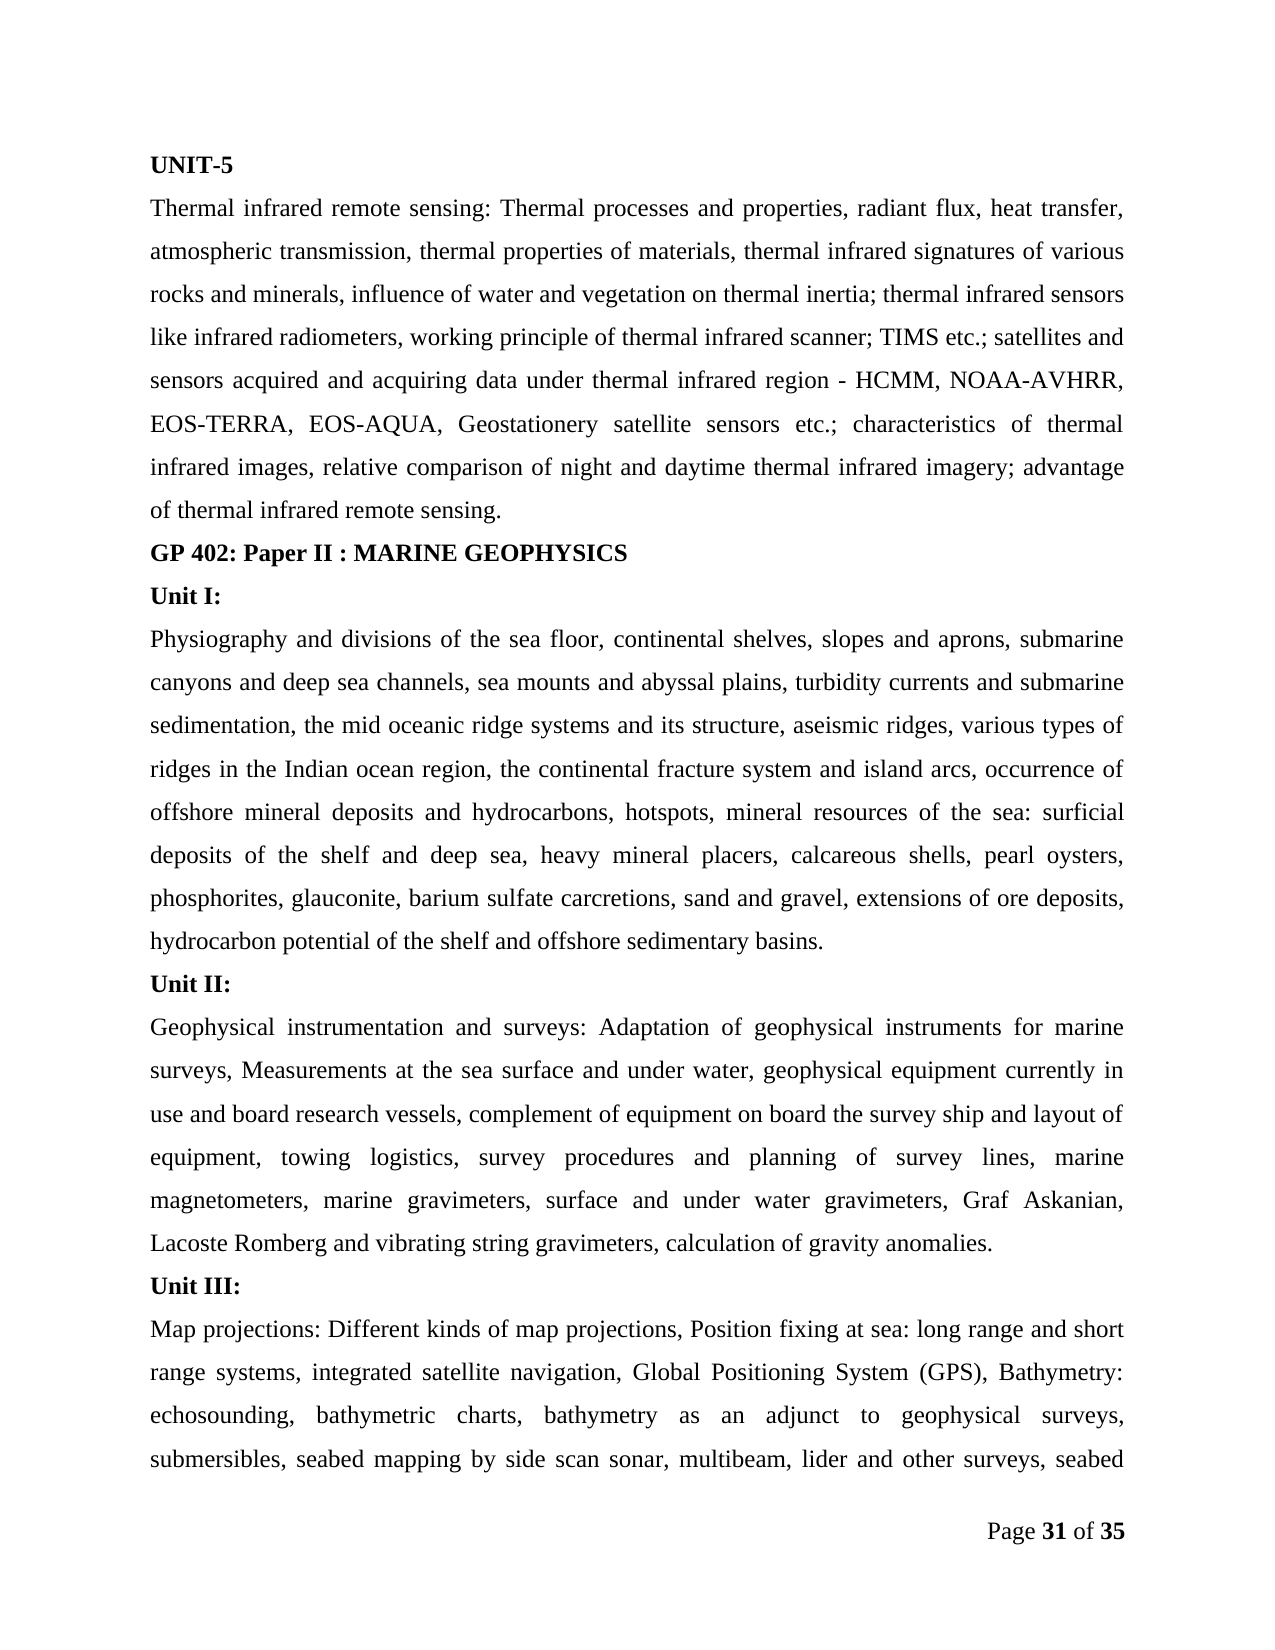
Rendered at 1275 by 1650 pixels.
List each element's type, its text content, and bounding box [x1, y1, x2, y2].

text Physiography and divisions of the sea floor, continental shelves, slopes and aprons, submarine canyons and deep sea channels, sea mounts and abyssal plains, turbidity currents and submarine sedimentation, the mid oceanic ridge systems and its structure, aseismic ridges, various types of ridges in the Indian ocean region, the continental fracture system and island arcs, occurrence of offshore mineral deposits and hydrocarbons, hotspots, mineral resources of the sea: surficial deposits of the shelf and deep sea, heavy mineral placers, calcareous shells, pearl oysters, phosphorites, glauconite, barium sulfate carcretions, sand and gravel, extensions of ore deposits, hydrocarbon potential of the shelf and offshore sedimentary basins. [150, 624, 1125, 955]
text Unit I: [150, 581, 1125, 610]
text Geophysical instrumentation and surveys: Adaptation of geophysical instruments for marine surveys, Measurements at the sea surface and under water, geophysical equipment currently in use and board research vessels, complement of equipment on board the survey ship and layout of equipment, towing logistics, survey procedures and planning of survey lines, marine magnetometers, marine gravimeters, surface and under water gravimeters, Graf Askanian, Lacoste Romberg and vibrating string gravimeters, calculation of gravity anomalies. [150, 1012, 1125, 1257]
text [150, 1314, 1125, 1472]
text Thermal infrared remote sensing: Thermal processes and properties, radiant flux, heat transfer, atmospheric transmission, thermal properties of materials, thermal infrared signatures of various rocks and minerals, influence of water and vegetation on thermal inertia; thermal infrared sensors like infrared radiometers, working principle of thermal infrared scanner; TIMS etc.; satellites and sensors acquired and acquiring data under thermal infrared region - HCMM, NOAA-AVHRR, EOS-TERRA, EOS-AQUA, Geostationery satellite sensors etc.; characteristics of thermal infrared images, relative comparison of night and daytime thermal infrared imagery; advantage of thermal infrared remote sensing. [150, 193, 1125, 524]
text Unit II: [150, 969, 1125, 998]
text GP 402: Paper II : MARINE GEOPHYSICS [150, 538, 1125, 567]
text UNIT-5 [150, 150, 1125, 179]
text Unit III: [150, 1271, 1125, 1300]
